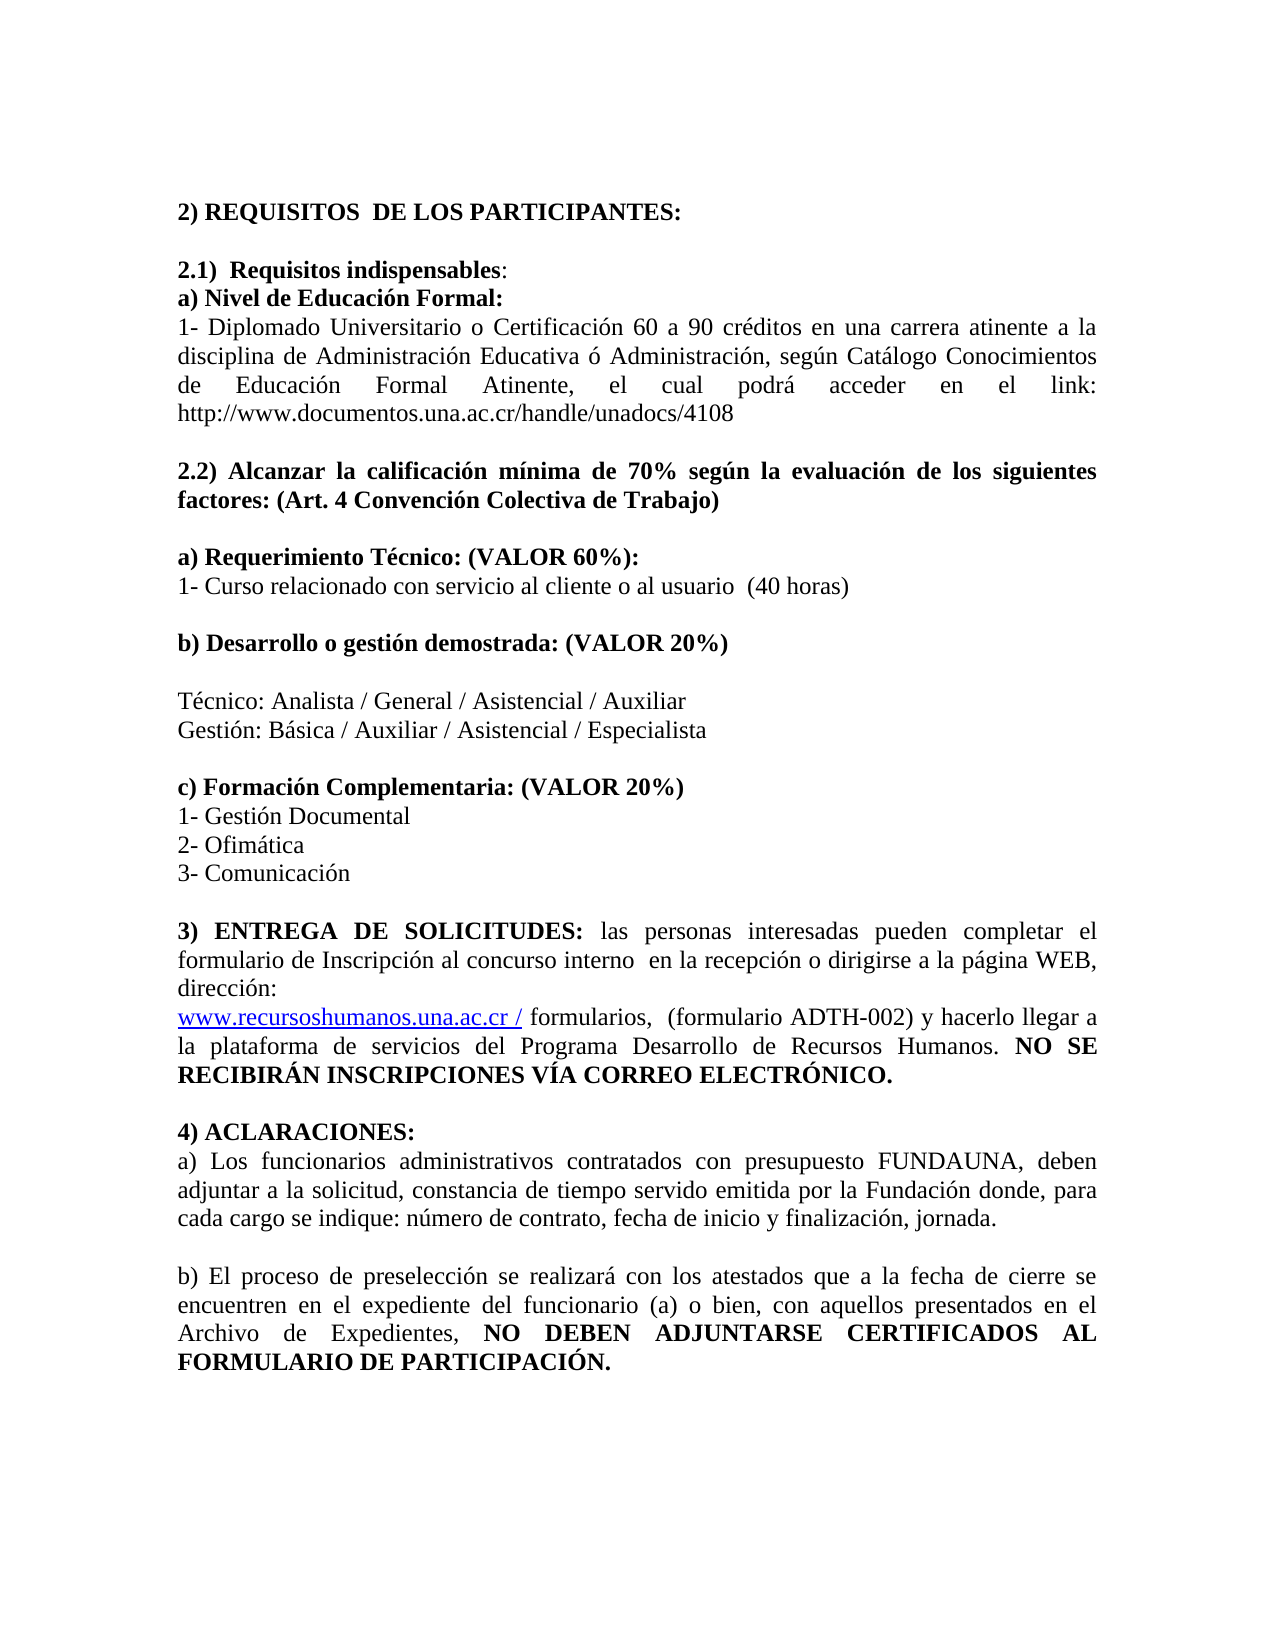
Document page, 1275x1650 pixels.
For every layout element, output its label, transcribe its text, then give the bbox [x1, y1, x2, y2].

text Técnico: Analista / General / Asistencial / Auxiliar [177, 686, 1098, 715]
text a) Requerimiento Técnico: (VALOR 60%): [177, 542, 1098, 571]
text 1- Diplomado Universitario o Certificación 60 a 90 créditos en una carrera atinente a la disciplina de Administración Educativa ó Administración, según Catálogo Conocimientos de Educación Formal Atinente, el cual podrá acceder en el link: http://www.documentos.una.ac.cr/handle/unadocs/4108 [177, 312, 1098, 427]
text www.recursoshumanos.una.ac.cr / formularios, (formulario ADTH-002) y hacerlo llegar a la plataforma de servicios del Programa Desarrollo de Recursos Humanos. NO SE RECIBIRÁN INSCRIPCIONES VÍA CORREO ELECTRÓNICO. [177, 1002, 1098, 1088]
text 2- Ofimática [177, 830, 1098, 858]
text 1- Curso relacionado con servicio al cliente o al usuario (40 horas) [177, 571, 1098, 600]
text Gestión: Básica / Auxiliar / Asistencial / Especialista [177, 715, 1098, 743]
text 2) REQUISITOS DE LOS PARTICIPANTES: [177, 197, 1098, 226]
text 3- Comunicación [177, 858, 1098, 887]
text a) Nivel de Educación Formal: [177, 283, 1098, 312]
text b) El proceso de preselección se realizará con los atestados que a la fecha de cierre se encuentren en el expediente del funcionario (a) o bien, con aquellos presentados en el Archivo de Expedientes, NO DEBEN ADJUNTARSE CERTIFICADOS AL FORMULARIO DE PARTICIPACIÓN. [177, 1261, 1098, 1376]
text 3) ENTREGA DE SOLICITUDES: las personas interesadas pueden completar el formulario de Inscripción al concurso interno en la recepción o dirigirse a la página WEB, dirección: [177, 916, 1098, 1002]
text 2.2) Alcanzar la calificación mínima de 70% según la evaluación de los siguientes factores: (Art. 4 Convención Colectiva de Trabajo) [177, 456, 1098, 513]
text c) Formación Complementaria: (VALOR 20%) [177, 772, 1098, 801]
text a) Los funcionarios administrativos contratados con presupuesto FUNDAUNA, deben adjuntar a la solicitud, constancia de tiempo servido emitida por la Fundación donde, para cada cargo se indique: número de contrato, fecha de inicio y finalización, jornada. [177, 1146, 1098, 1232]
text 4) ACLARACIONES: [177, 1117, 1098, 1146]
text b) Desarrollo o gestión demostrada: (VALOR 20%) [177, 628, 1098, 657]
text 2.1) Requisitos indispensables: [177, 255, 1098, 283]
text 1- Gestión Documental [177, 801, 1098, 830]
